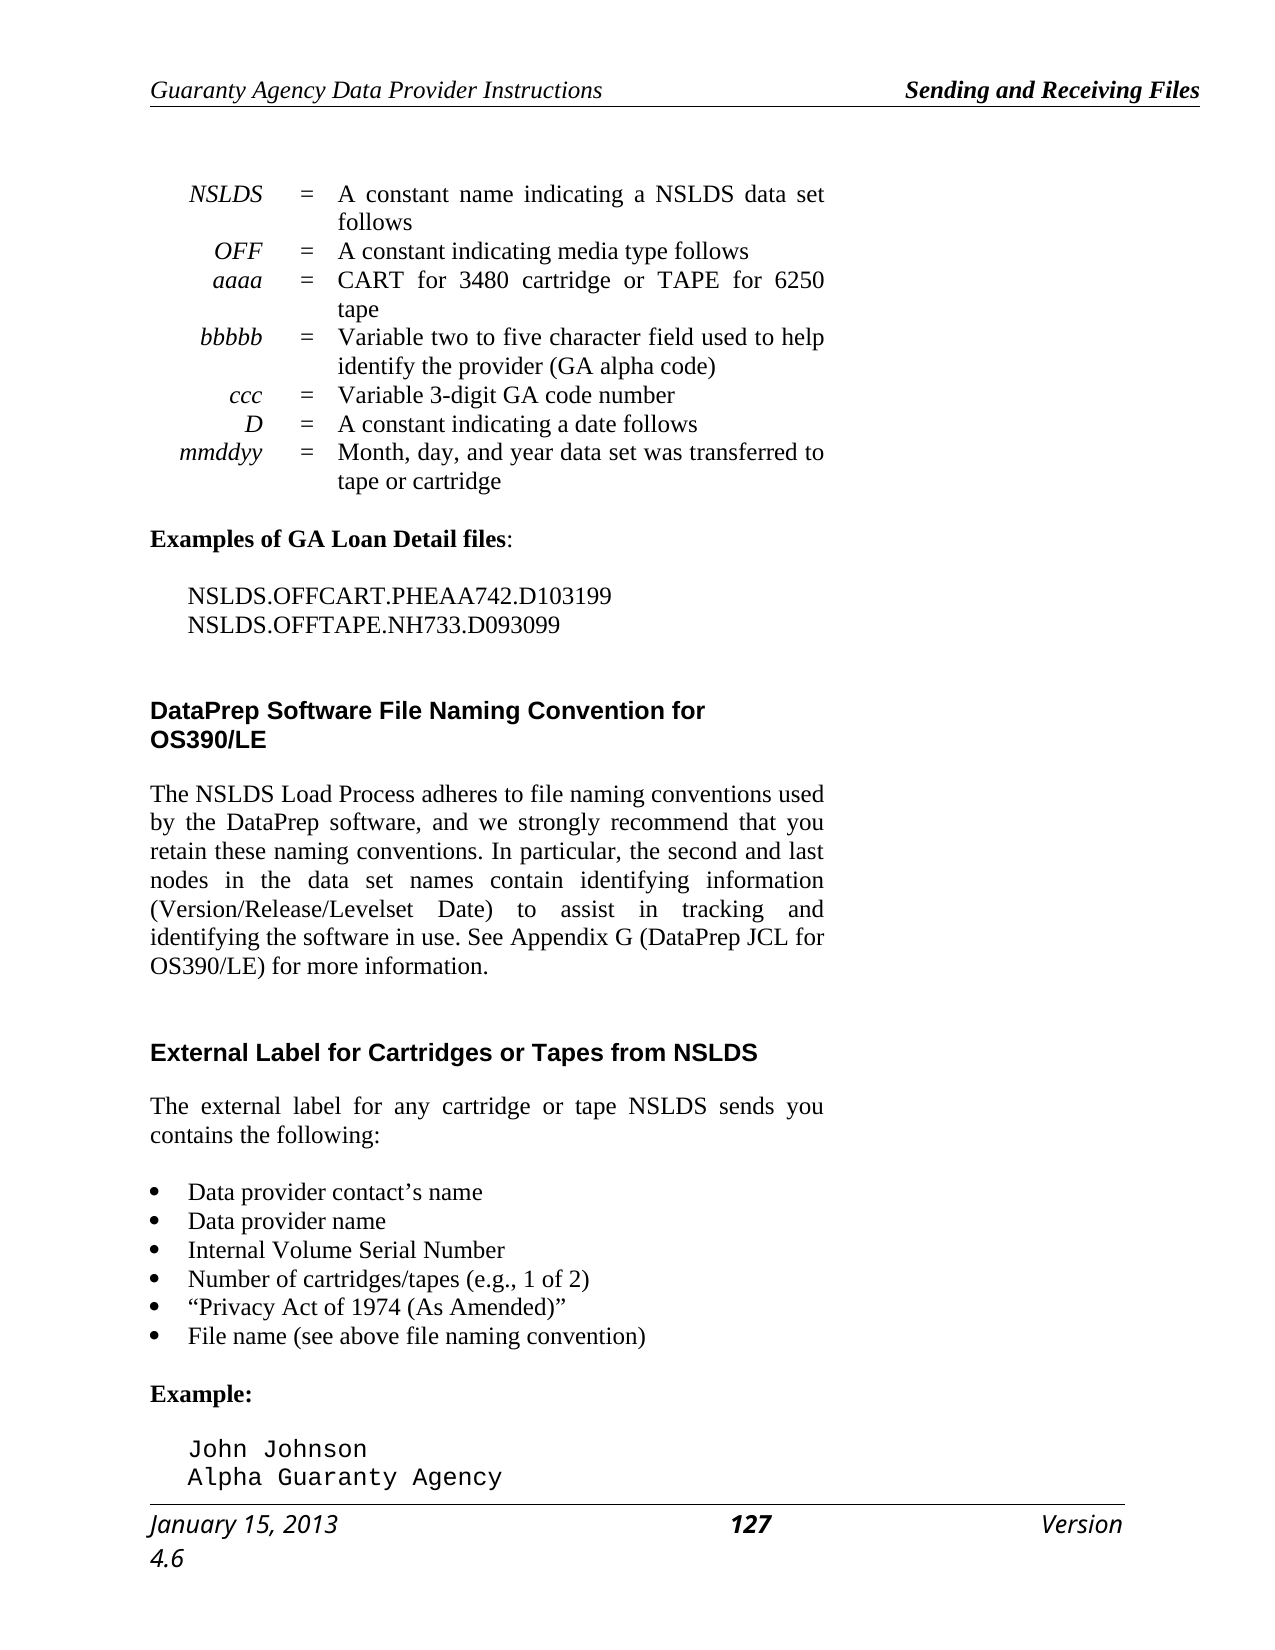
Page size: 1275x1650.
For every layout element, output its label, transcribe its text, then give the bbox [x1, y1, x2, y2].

text mmddyy = Month, day, and year data set was transferred to tape or cartridge [150, 437, 825, 495]
text NSLDS = A constant name indicating a NSLDS data set follows [150, 179, 825, 236]
list “Privacy Act of 1974 (As Amended)” [150, 1292, 825, 1321]
text aaaa = CART for 3480 cartridge or TAPE for 6250 tape [150, 265, 825, 322]
text OFF = A constant indicating media type follows [150, 236, 825, 265]
list Internal Volume Serial Number [150, 1235, 825, 1264]
text The external label for any cartridge or tape NSLDS sends you contains the following: [150, 1091, 825, 1149]
list Number of cartridges/tapes (e.g., 1 of 2) [150, 1264, 825, 1292]
text bbbbb = Variable character field used to help identify the provider (GA alpha code) [150, 322, 825, 380]
subtitle DataPrep Software File Naming Convention for OS390/LE [150, 696, 825, 754]
list Data provider contact’s name [150, 1177, 825, 1206]
text The NSLDS Load Process adheres to file naming conventions used by the DataPrep software, and we strongly recommend that you retain these naming conventions. In particular, the second and last nodes in the data set names contain identifying information (Version/Release/Levelset Date) to assist in tracking and identifying the software in use. See Appendix G (DataPrep JCL for OS390/LE) for more information. [150, 779, 825, 980]
list Data provider name [150, 1206, 825, 1235]
subtitle External Label for Cartridges or Tapes from NSLDS [150, 1037, 825, 1066]
text NSLDS.OFFCART.PHEAA742.D103199 [187, 581, 825, 610]
text NSLDS.OFFTAPE.NH733.D093099 [187, 610, 825, 639]
text D = A constant indicating a date follows [150, 409, 825, 437]
text Examples of GA Loan Detail files: [150, 524, 825, 552]
text Example: [150, 1379, 825, 1407]
list File name (see above file naming convention) [150, 1321, 825, 1350]
text Alpha Guaranty Agency [187, 1464, 825, 1493]
text ccc = Variable 3-digit GA code number [150, 380, 825, 409]
text John Johnson [187, 1436, 825, 1464]
